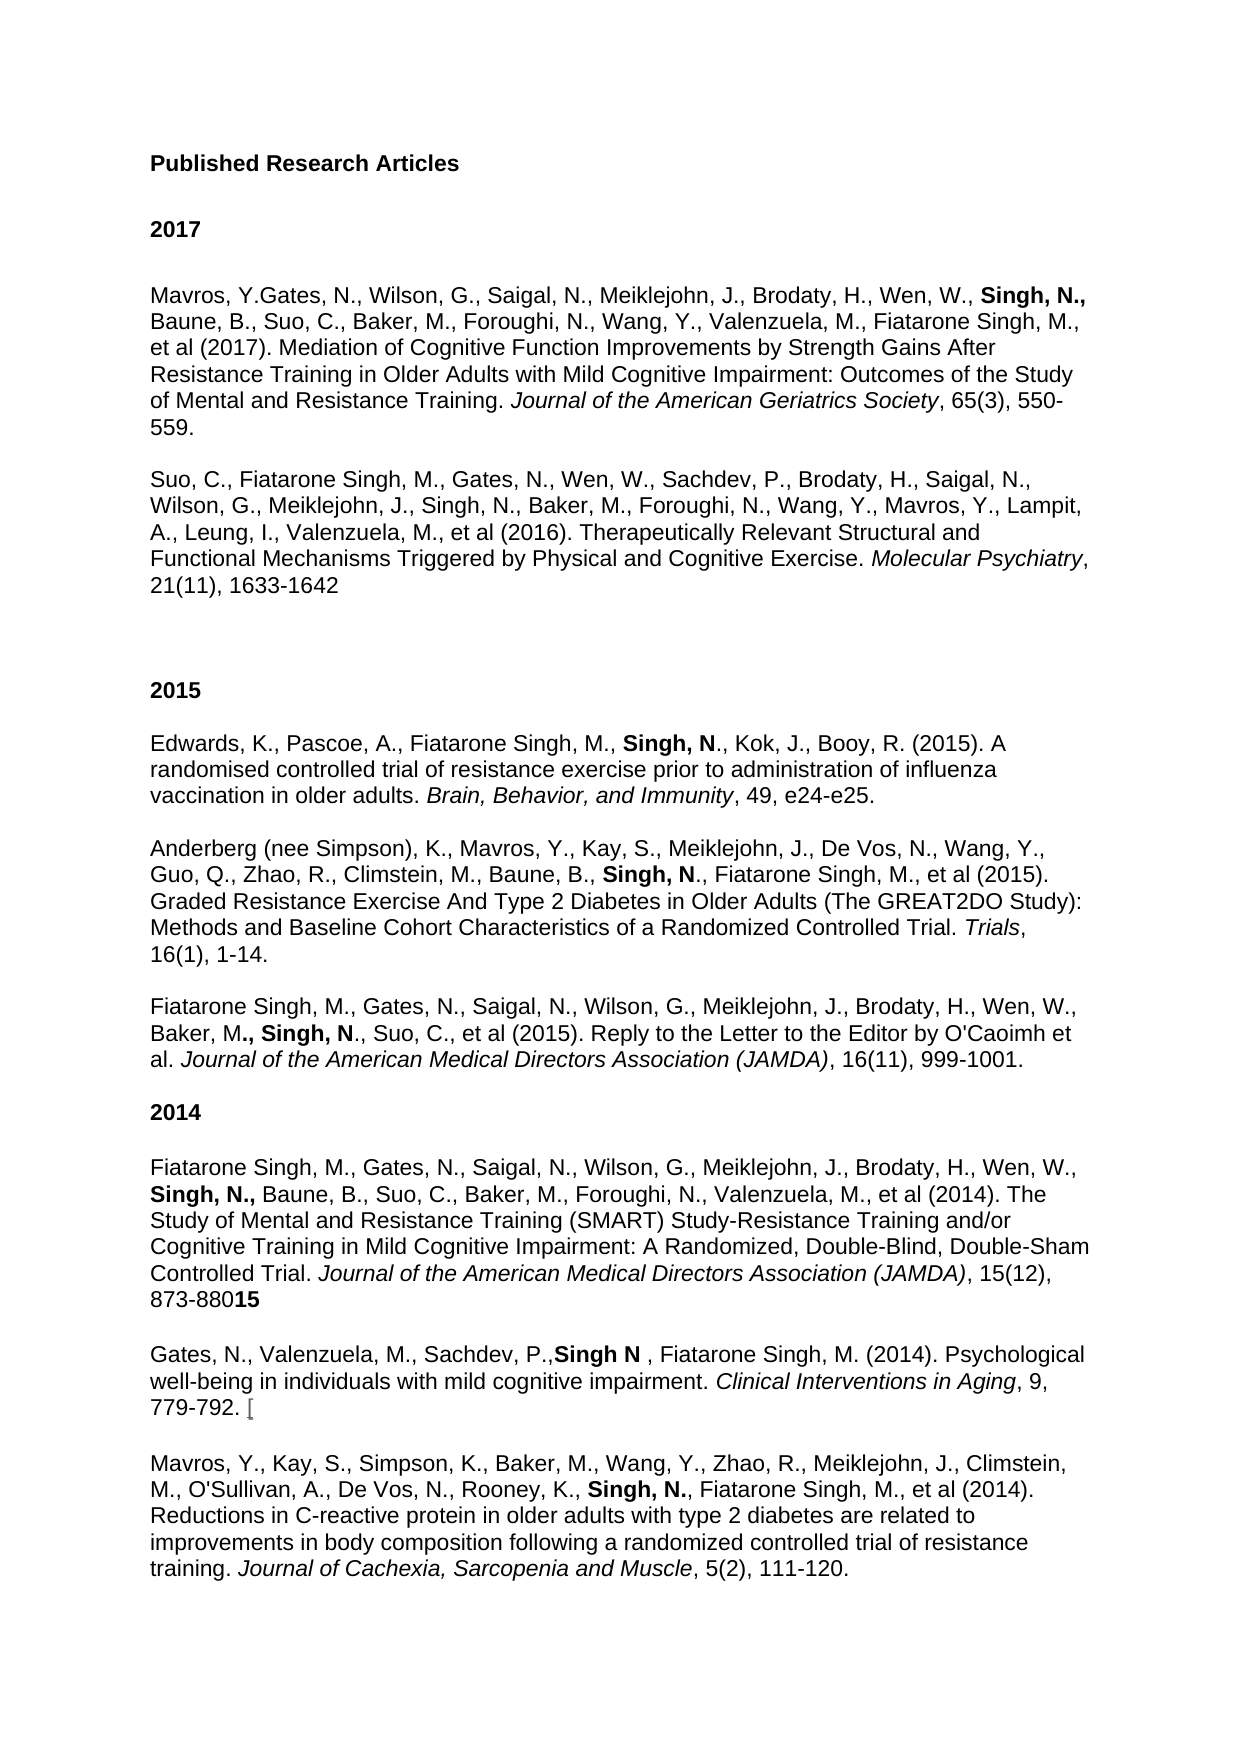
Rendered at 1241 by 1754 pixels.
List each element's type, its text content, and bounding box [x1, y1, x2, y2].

text 2014 [150, 1099, 1090, 1125]
text Gates, N., Valenzuela, M., Sachdev, P.,Singh N , Fiatarone Singh, M. (2014). Psychological well-being in individuals with mild cognitive impairment. Clinical Interventions in Aging, 9, 779-792. [ [150, 1341, 1090, 1421]
text Mavros, Y.Gates, N., Wilson, G., Saigal, N., Meiklejohn, J., Brodaty, H., Wen, W., Singh, N., Baune, B., Suo, C., Baker, M., Foroughi, N., Wang, Y., Valenzuela, M., Fiatarone Singh, M., et al (2017). Mediation of Cognitive Function Improvements by Strength Gains After Resistance Training in Older Adults with Mild Cognitive Impairment: Outcomes of the Study of Mental and Resistance Training. Journal of the American Geriatrics Society, 65(3), 550-559. [150, 282, 1090, 440]
text Suo, C., Fiatarone Singh, M., Gates, N., Wen, W., Sachdev, P., Brodaty, H., Saigal, N., Wilson, G., Meiklejohn, J., Singh, N., Baker, M., Foroughi, N., Wang, Y., Mavros, Y., Lampit, A., Leung, I., Valenzuela, M., et al (2016). Therapeutically Relevant Structural and Functional Mechanisms Triggered by Physical and Cognitive Exercise. Molecular Psychiatry, 21(11), 1633-1642 [150, 466, 1090, 598]
text Anderberg (nee Simpson), K., Mavros, Y., Kay, S., Meiklejohn, J., De Vos, N., Wang, Y., Guo, Q., Zhao, R., Climstein, M., Baune, B., Singh, N., Fiatarone Singh, M., et al (2015). Graded Resistance Exercise And Type 2 Diabetes in Older Adults (The GREAT2DO Study): Methods and Baseline Cohort Characteristics of a Randomized Controlled Trial. Trials, 16(1), 1-14. [150, 835, 1090, 967]
text 2017 [150, 216, 1090, 242]
text Fiatarone Singh, M., Gates, N., Saigal, N., Wilson, G., Meiklejohn, J., Brodaty, H., Wen, W., Baker, M., Singh, N., Suo, C., et al (2015). Reply to the Letter to the Editor by O'Caoimh et al. Journal of the American Medical Directors Association (JAMDA), 16(11), 999-1001. [150, 993, 1090, 1072]
text Published Research Articles [150, 150, 1090, 176]
text Edwards, K., Pascoe, A., Fiatarone Singh, M., Singh, N., Kok, J., Booy, R. (2015). A randomised controlled trial of resistance exercise prior to administration of influenza vaccination in older adults. Brain, Behavior, and Immunity, 49, e24-e25. [150, 730, 1090, 809]
text Mavros, Y., Kay, S., Simpson, K., Baker, M., Wang, Y., Zhao, R., Meiklejohn, J., Climstein, M., O'Sullivan, A., De Vos, N., Rooney, K., Singh, N., Fiatarone Singh, M., et al (2014). Reductions in C-reactive protein in older adults with type 2 diabetes are related to improvements in body composition following a randomized controlled trial of resistance training. Journal of Cachexia, Sarcopenia and Muscle, 5(2), 111-120. [150, 1450, 1090, 1581]
text 2015 [150, 677, 1090, 703]
text Fiatarone Singh, M., Gates, N., Saigal, N., Wilson, G., Meiklejohn, J., Brodaty, H., Wen, W., Singh, N., Baune, B., Suo, C., Baker, M., Foroughi, N., Valenzuela, M., et al (2014). The Study of Mental and Resistance Training (SMART) Study-Resistance Training and/or Cognitive Training in Mild Cognitive Impairment: A Randomized, Double-Blind, Double-Sham Controlled Trial. Journal of the American Medical Directors Association (JAMDA), 15(12), 873-88015 [150, 1154, 1090, 1312]
